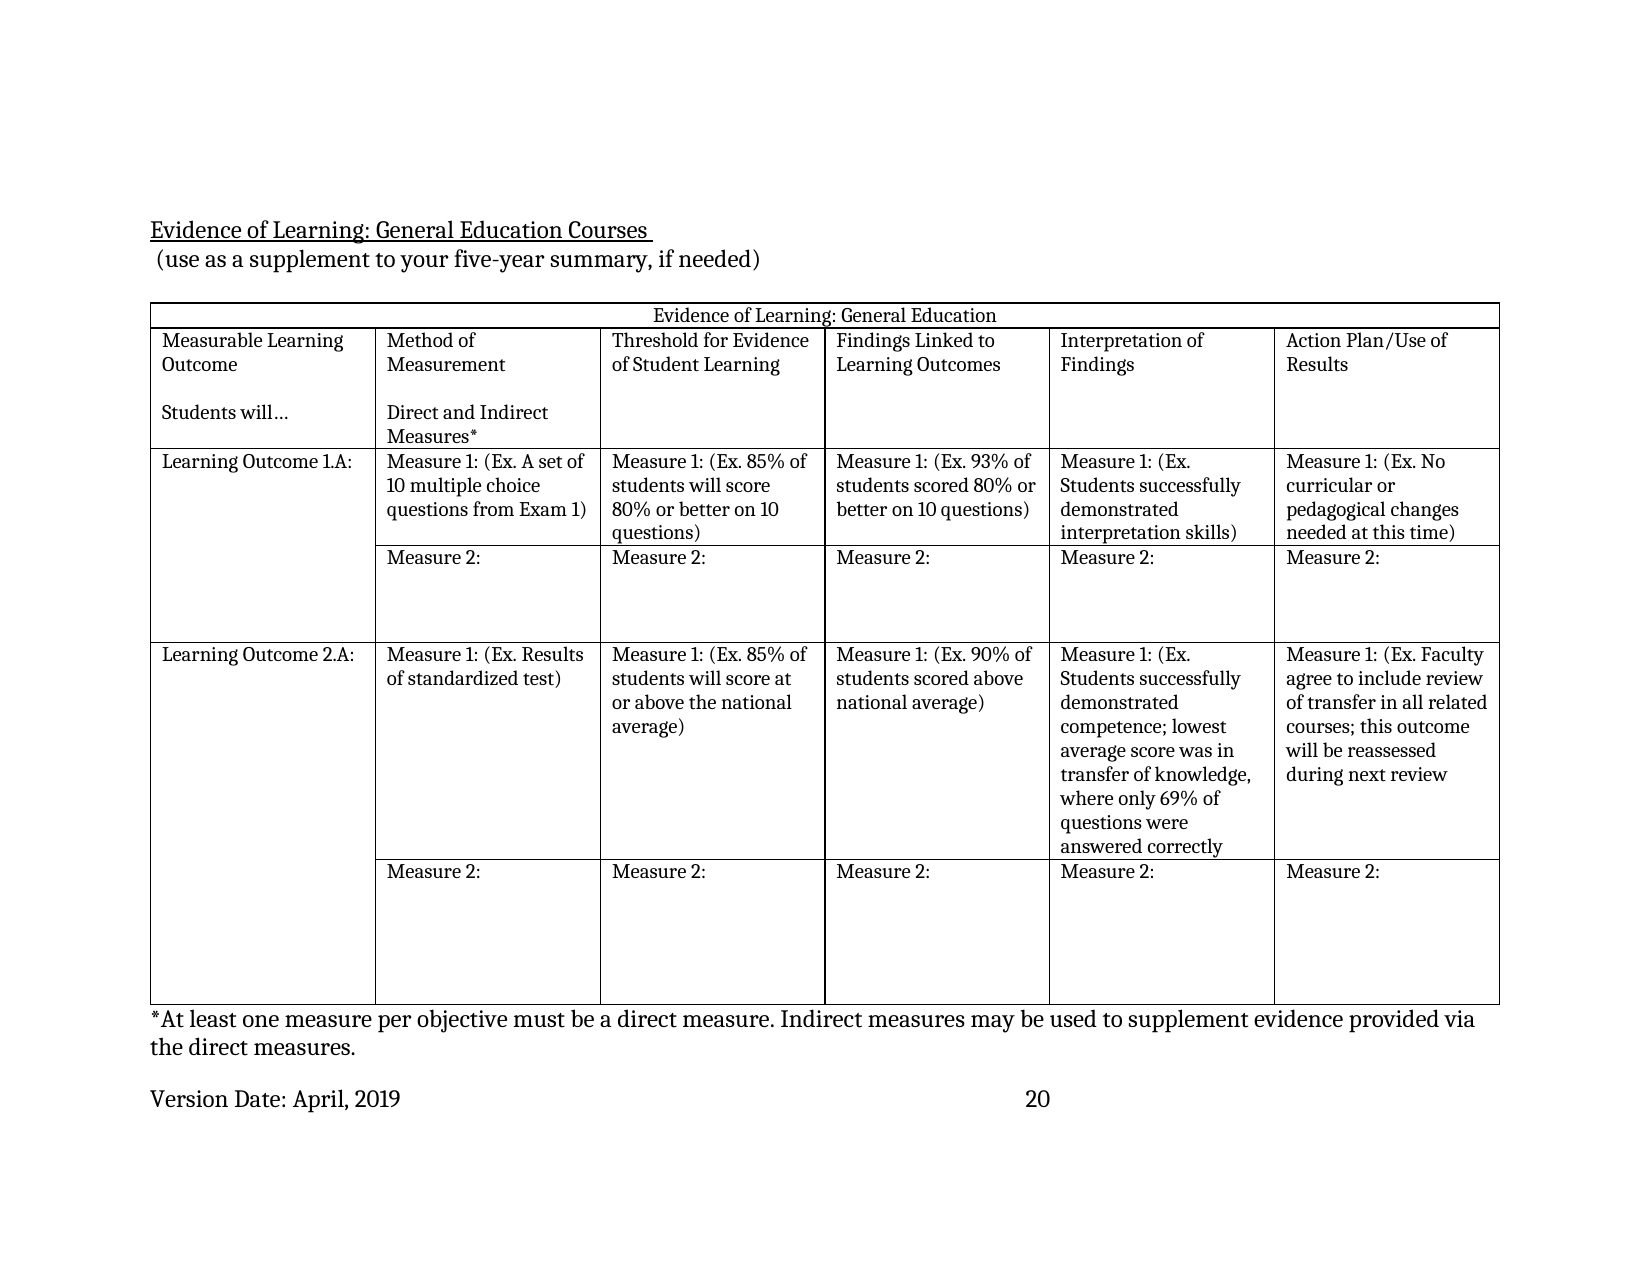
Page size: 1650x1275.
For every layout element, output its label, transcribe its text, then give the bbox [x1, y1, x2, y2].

table_cell Measurable Learning Outcome Students will… [151, 329, 375, 448]
table_cell Measure 2: [1275, 860, 1499, 1003]
table_cell Measure 1: (Ex. 90% of students scored above national average) [826, 643, 1049, 859]
table_cell Threshold for Evidence of Student Learning [601, 329, 824, 448]
table_cell Measure 1: (Ex. No curricular or pedagogical changes needed at this time) [1275, 449, 1499, 545]
table_cell Measure 1: (Ex. Students successfully demonstrated interpretation skills) [1050, 449, 1274, 545]
table_cell Measure 2: [826, 546, 1049, 642]
table_cell Measure 2: [1050, 546, 1274, 642]
table_cell Measure 1: (Ex. Faculty agree to include review of transfer in all related courses; this outcome will be reassessed during next review [1275, 643, 1499, 859]
table_cell Measure 1: (Ex. Results of standardized test) [376, 643, 600, 859]
table_cell Measure 2: [376, 860, 600, 1003]
text Evidence of Learning: General Education Courses (use as a supplement to your five-year summary, if needed) [150, 187, 1500, 274]
table_cell Measure 2: [1050, 860, 1274, 1003]
table_cell Measure 2: [601, 546, 824, 642]
table_cell Learning Outcome 2.A: [151, 643, 375, 1003]
table_cell Measure 1: (Ex. 85% of students will score at or above the national average) [601, 643, 824, 859]
text *At least one measure per objective must be a direct measure. Indirect measures may be used to supplement evidence provided via the direct measures. [150, 1005, 1500, 1062]
table_header Evidence of Learning: General Education [151, 304, 1499, 327]
table_cell Measure 2: [826, 860, 1049, 1003]
table_cell Measure 1: (Ex. A set of 10 multiple choice questions from Exam 1) [376, 449, 600, 545]
table_cell Measure 2: [601, 860, 824, 1003]
table_cell Learning Outcome 1.A: [151, 449, 375, 642]
table_cell Action Plan/Use of Results [1275, 329, 1499, 448]
table_cell Measure 1: (Ex. Students successfully demonstrated competence; lowest average score was in transfer of knowledge, where only 69% of questions were answered correctly [1050, 643, 1274, 859]
table_cell Measure 2: [1275, 546, 1499, 642]
table_cell Interpretation of Findings [1050, 329, 1274, 448]
table_cell Measure 1: (Ex. 93% of students scored 80% or better on 10 questions) [826, 449, 1049, 545]
table_cell Measure 2: [376, 546, 600, 642]
table_cell Findings Linked to Learning Outcomes [826, 329, 1049, 448]
table_cell Method of Measurement Direct and Indirect Measures* [376, 329, 600, 448]
table_cell Measure 1: (Ex. 85% of students will score 80% or better on 10 questions) [601, 449, 824, 545]
